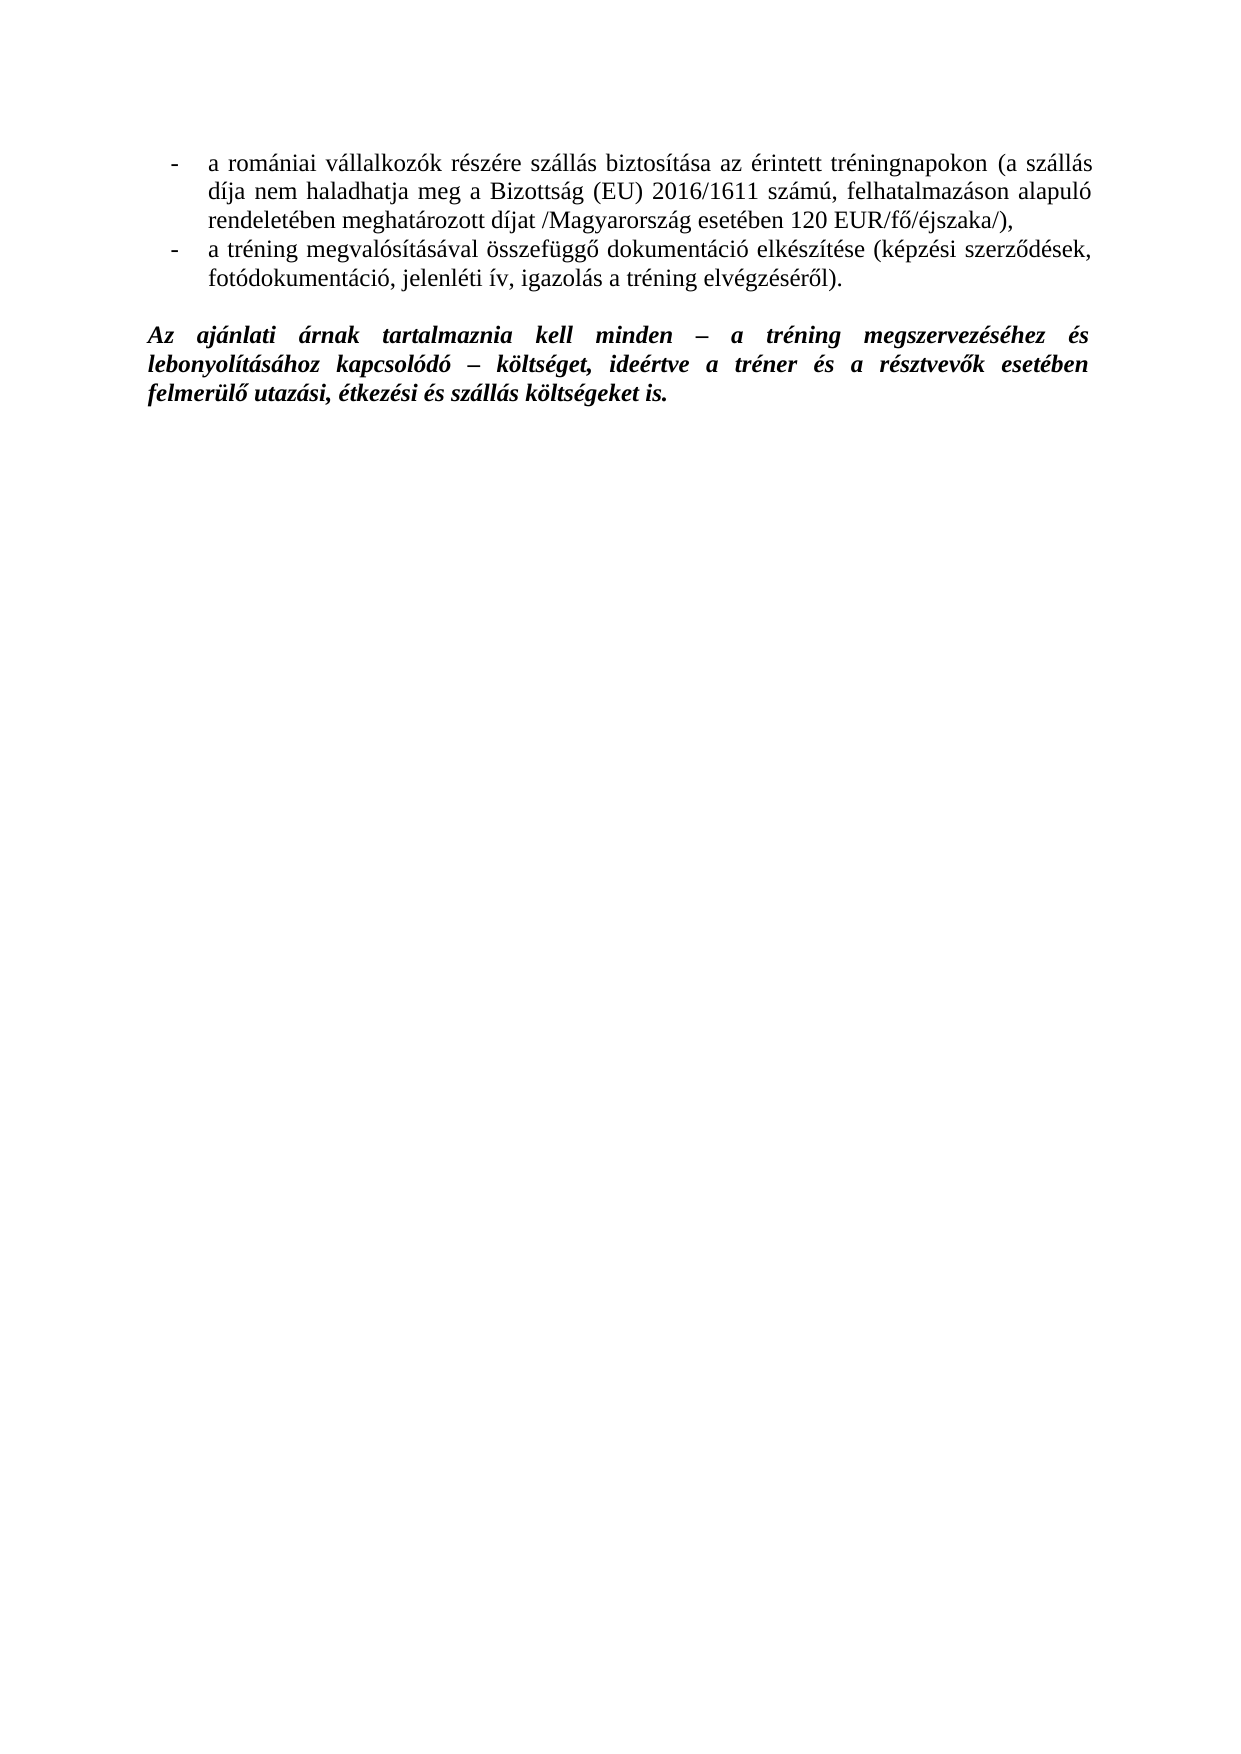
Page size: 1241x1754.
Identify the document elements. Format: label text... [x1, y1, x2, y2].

text Az ajánlati árnak tartalmaznia kell minden – a tréning megszervezéséhez és lebonyolításához kapcsolódó – költséget, ideértve a tréner és a résztvevők esetében felmerülő utazási, étkezési és szállás költségeket is. [148, 320, 1093, 406]
list a tréning megvalósításával összefüggő dokumentáció elkészítése (képzési szerződések, fotódokumentáció, jelenléti ív, igazolás a tréning elvégzéséről). [170, 234, 1093, 291]
list a romániai vállalkozók részére szállás biztosítása az érintett tréningnapokon (a szállás díja nem haladhatja meg a Bizottság (EU) 2016/1611 számú, felhatalmazáson alapuló rendeletében meghatározott díjat /Magyarország esetében 120 EUR/fő/éjszaka/), [170, 148, 1093, 234]
